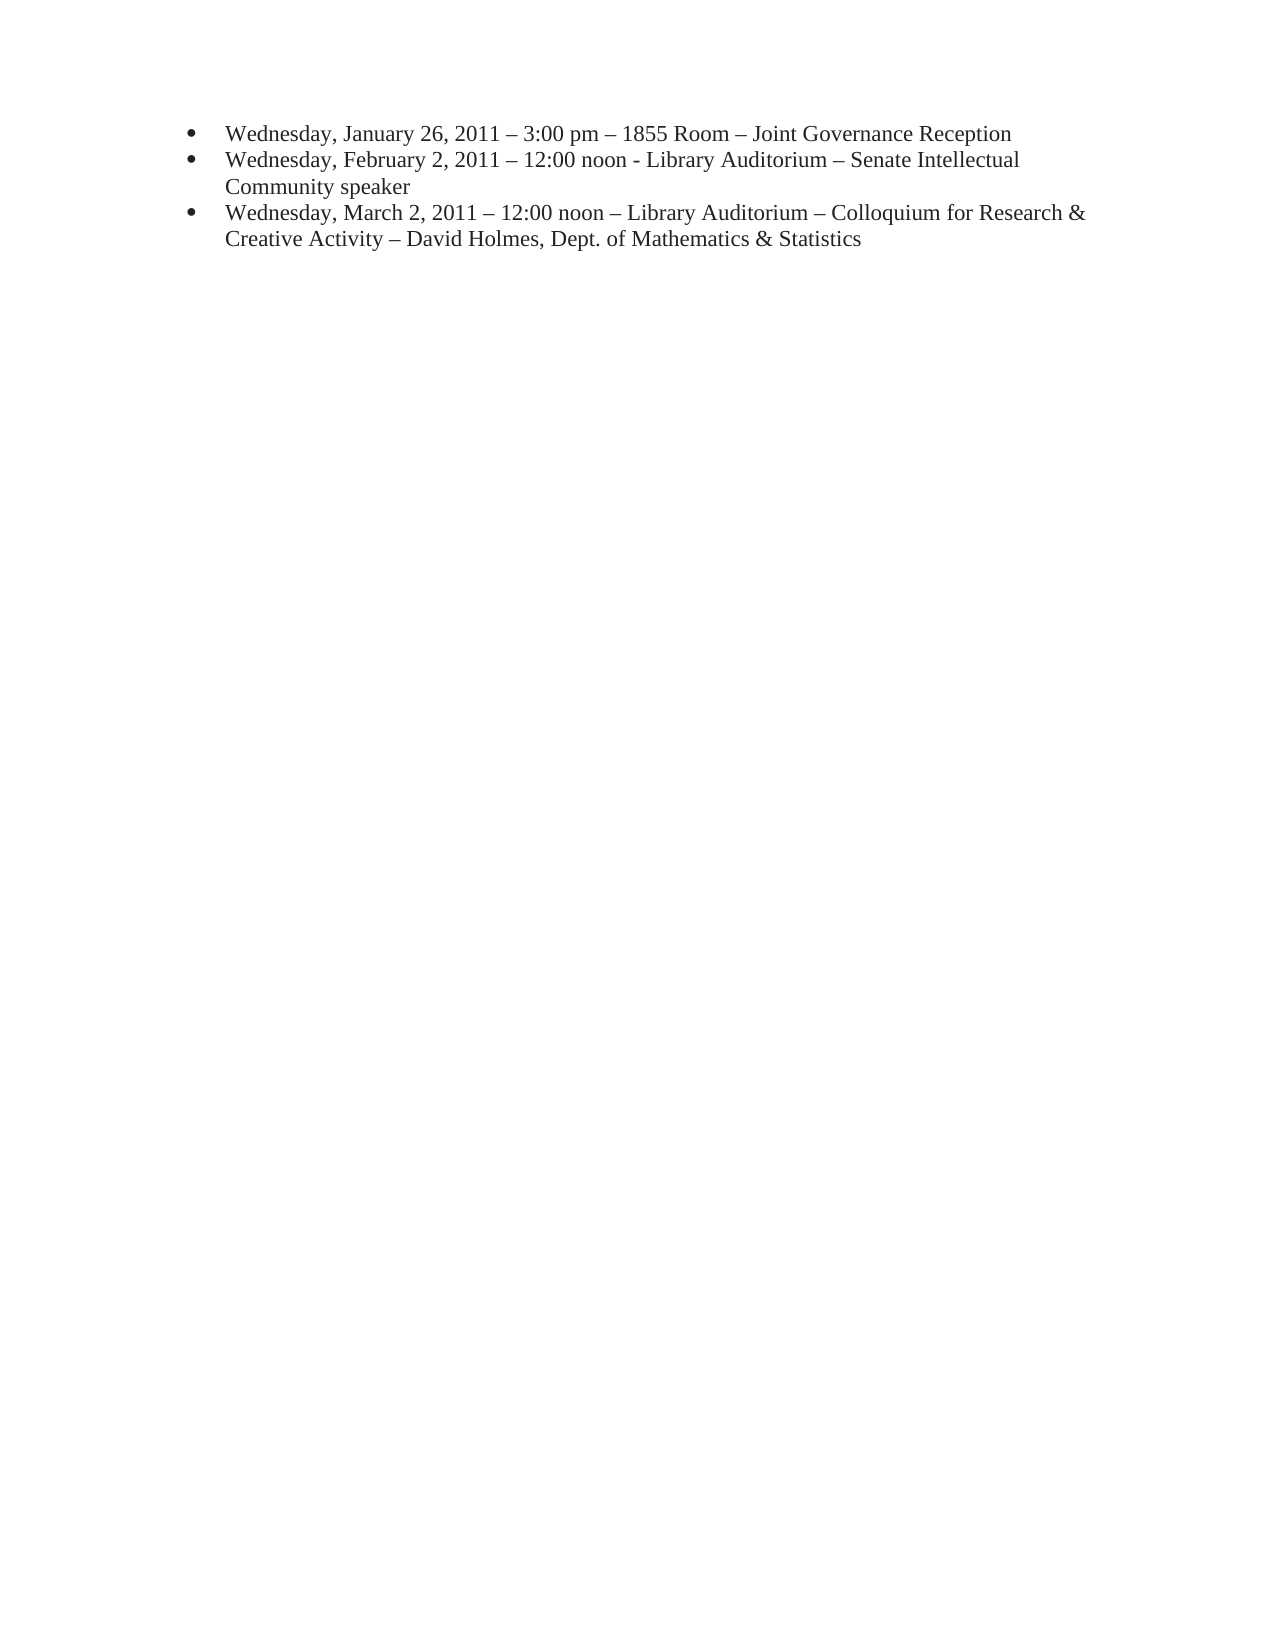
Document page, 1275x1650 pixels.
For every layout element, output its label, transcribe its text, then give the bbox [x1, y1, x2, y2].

list Wednesday, February 2, 2011 – 12:00 noon - Library Auditorium – Senate Intellectual Community speaker [187, 146, 1125, 199]
list Wednesday, March 2, 2011 – 12:00 noon – Library Auditorium – Colloquium for Research & Creative Activity – David Holmes, Dept. of Mathematics & Statistics [187, 199, 1125, 252]
list Wednesday, January 26, 2011 – 3:00 pm – 1855 Room – Joint Governance Reception [187, 120, 1125, 146]
